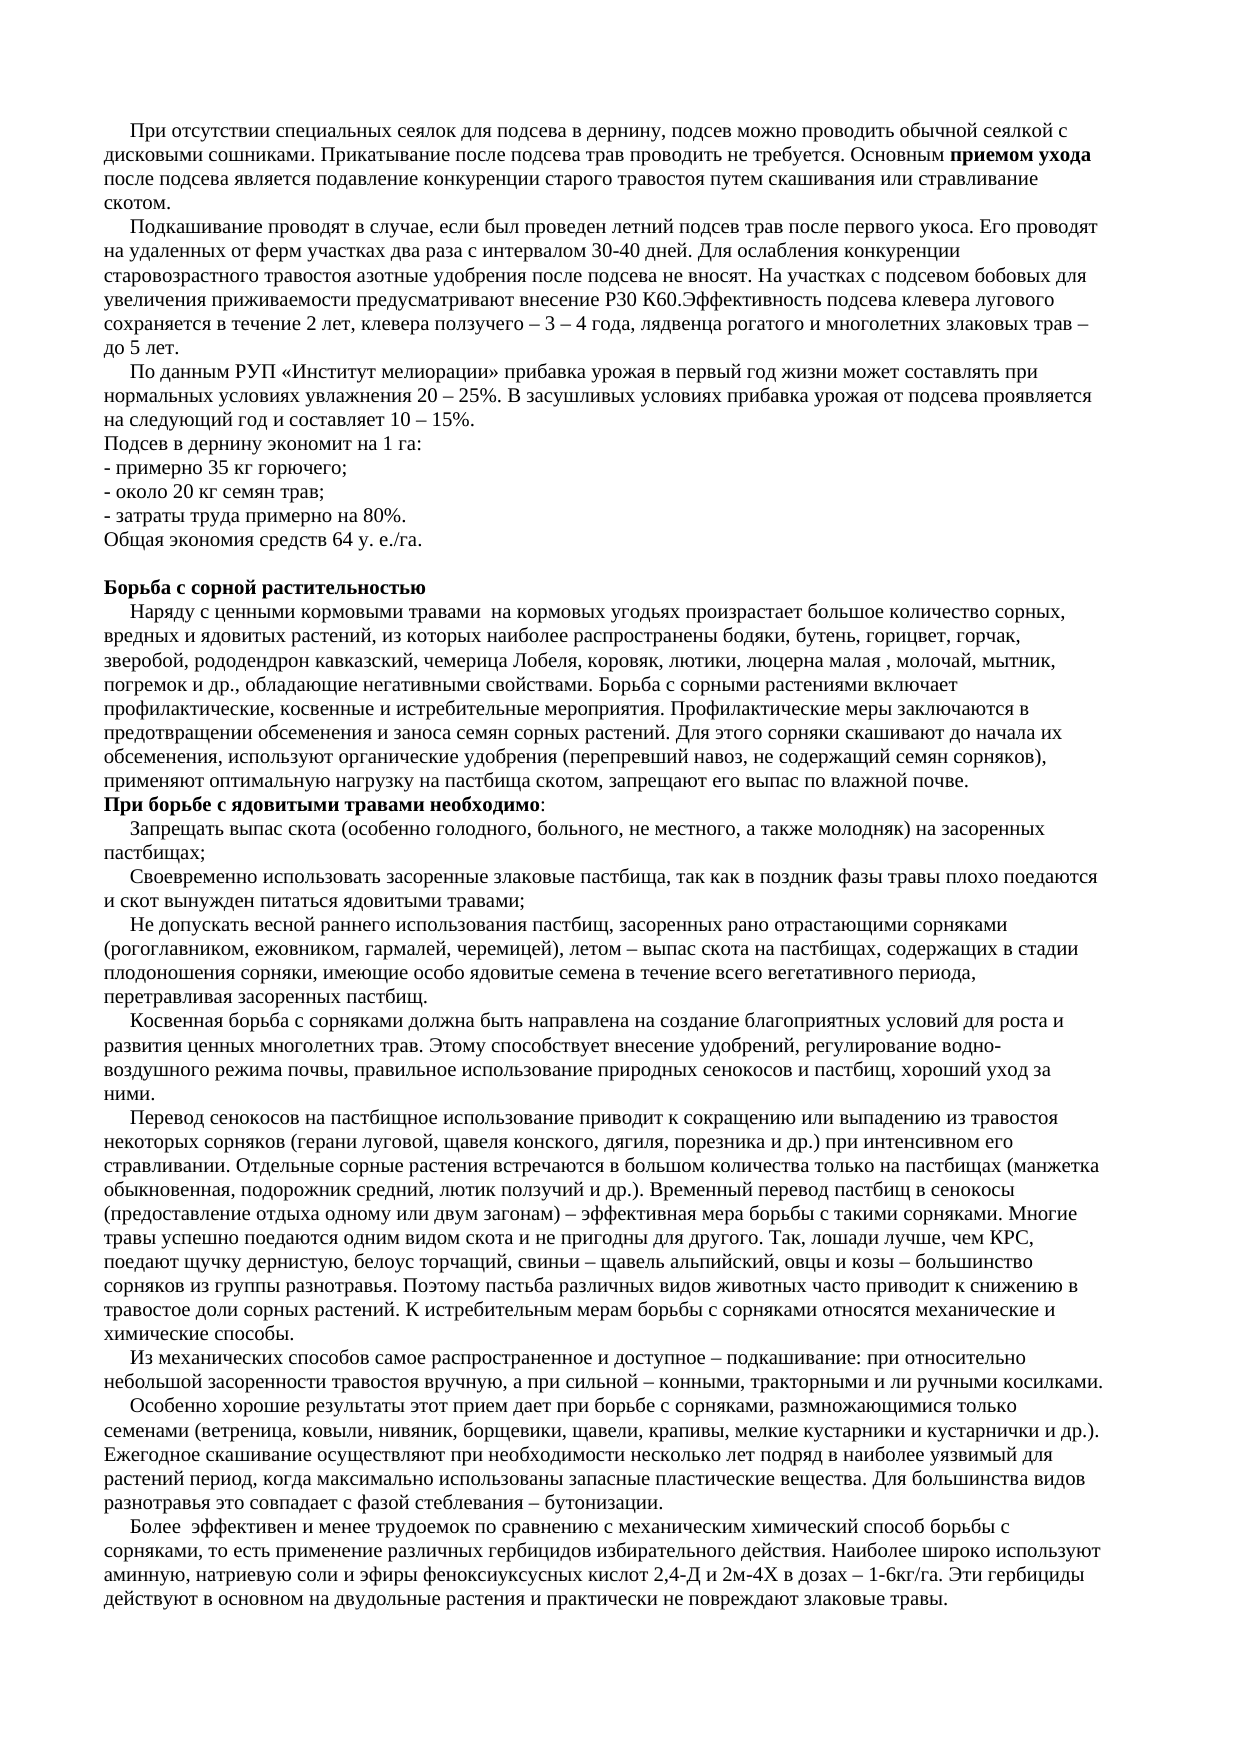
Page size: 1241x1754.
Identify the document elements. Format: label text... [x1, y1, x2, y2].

text - примерно 35 кг горючего; [103, 455, 1104, 479]
text Не допускать весной раннего использования пастбищ, засоренных рано отрастающими сорняками (рогоглавником, ежовником, гармалей, черемицей), летом – выпас скота на пастбищах, содержащих в стадии плодоношения сорняки, имеющие особо ядовитые семена в течение всего вегетативного периода, перетравливая засоренных пастбищ. [103, 912, 1104, 1008]
text Перевод сенокосов на пастбищное использование приводит к сокращению или выпадению из травостоя некоторых сорняков (герани луговой, щавеля конского, дягиля, порезника и др.) при интенсивном его стравливании. Отдельные сорные растения встречаются в большом количества только на пастбищах (манжетка обыкновенная, подорожник средний, лютик ползучий и др.). Временный перевод пастбищ в сенокосы (предоставление отдыха одному или двум загонам) – эффективная мера борьбы с такими сорняками. Многие травы успешно поедаются одним видом скота и не пригодны для другого. Так, лошади лучше, чем КРС, поедают щучку дернистую, белоус торчащий, свиньи – щавель альпийский, овцы и козы – большинство сорняков из группы разнотравья. Поэтому пастьба различных видов животных часто приводит к снижению в травостое доли сорных растений. К истребительным мерам борьбы с сорняками относятся механические и химические способы. [103, 1105, 1104, 1345]
text Более эффективен и менее трудоемок по сравнению с механическим химический способ борьбы с сорняками, то есть применение различных гербицидов избирательного действия. Наиболее широко используют аминную, натриевую соли и эфиры феноксиуксусных кислот 2,4-Д и 2м-4Х в дозах – 1-6кг/га. Эти гербициды действуют в основном на двудольные растения и практически не повреждают злаковые травы. [103, 1514, 1104, 1610]
text Подсев в дернину экономит на 1 га: [103, 431, 1104, 455]
text Особенно хорошие результаты этот прием дает при борьбе с сорняками, размножающимися только семенами (ветреница, ковыли, нивяник, борщевики, щавели, крапивы, мелкие кустарники и кустарнички и др.). Ежегодное скашивание осуществляют при необходимости несколько лет подряд в наиболее уязвимый для растений период, когда максимально использованы запасные пластические вещества. Для большинства видов разнотравья это совпадает с фазой стеблевания – бутонизации. [103, 1393, 1104, 1514]
text - около 20 кг семян трав; [103, 479, 1104, 503]
text При борьбе с ядовитыми травами необходимо: [103, 792, 1104, 816]
text Борьба с сорной растительностью [103, 575, 1104, 599]
text По данным РУП «Институт мелиорации» прибавка урожая в первый год жизни может составлять при нормальных условиях увлажнения 20 – 25%. В засушливых условиях прибавка урожая от подсева проявляется на следующий год и составляет 10 – 15%. [103, 359, 1104, 431]
text Запрещать выпас скота (особенно голодного, больного, не местного, а также молодняк) на засоренных пастбищах; [103, 816, 1104, 864]
text Своевременно использовать засоренные злаковые пастбища, так как в поздник фазы травы плохо поедаются и скот вынужден питаться ядовитыми травами; [103, 864, 1104, 912]
text Наряду с ценными кормовыми травами на кормовых угодьях произрастает большое количество сорных, вредных и ядовитых растений, из которых наиболее распространены бодяки, бутень, горицвет, горчак, зверобой, рододендрон кавказский, чемерица Лобеля, коровяк, лютики, люцерна малая , молочай, мытник, погремок и др., обладающие негативными свойствами. Борьба с сорными растениями включает профилактические, косвенные и истребительные мероприятия. Профилактические меры заключаются в предотвращении обсеменения и заноса семян сорных растений. Для этого сорняки скашивают до начала их обсеменения, используют органические удобрения (перепревший навоз, не содержащий семян сорняков), применяют оптимальную нагрузку на пастбища скотом, запрещают его выпас по влажной почве. [103, 599, 1104, 792]
text - затраты труда примерно на 80%. [103, 503, 1104, 527]
text При отсутствии специальных сеялок для подсева в дернину, подсев можно проводить обычной сеялкой с дисковыми сошниками. Прикатывание после подсева трав проводить не требуется. Основным приемом ухода после подсева является подавление конкуренции старого травостоя путем скашивания или стравливание скотом. [103, 118, 1104, 214]
text Подкашивание проводят в случае, если был проведен летний подсев трав после первого укоса. Его проводят на удаленных от ферм участках два раза с интервалом 30-40 дней. Для ослабления конкуренции старовозрастного травостоя азотные удобрения после подсева не вносят. На участках с подсевом бобовых для увеличения приживаемости предусматривают внесение Р30 К60.Эффективность подсева клевера лугового сохраняется в течение 2 лет, клевера ползучего – 3 – 4 года, лядвенца рогатого и многолетних злаковых трав – до 5 лет. [103, 214, 1104, 359]
text Из механических способов самое распространенное и доступное – подкашивание: при относительно небольшой засоренности травостоя вручную, а при сильной – конными, тракторными и ли ручными косилками. [103, 1345, 1104, 1393]
text Общая экономия средств 64 у. е./га. [103, 527, 1104, 551]
text Косвенная борьба с сорняками должна быть направлена на создание благоприятных условий для роста и развития ценных многолетних трав. Этому способствует внесение удобрений, регулирование водно-воздушного режима почвы, правильное использование природных сенокосов и пастбищ, хороший уход за ними. [103, 1008, 1104, 1105]
